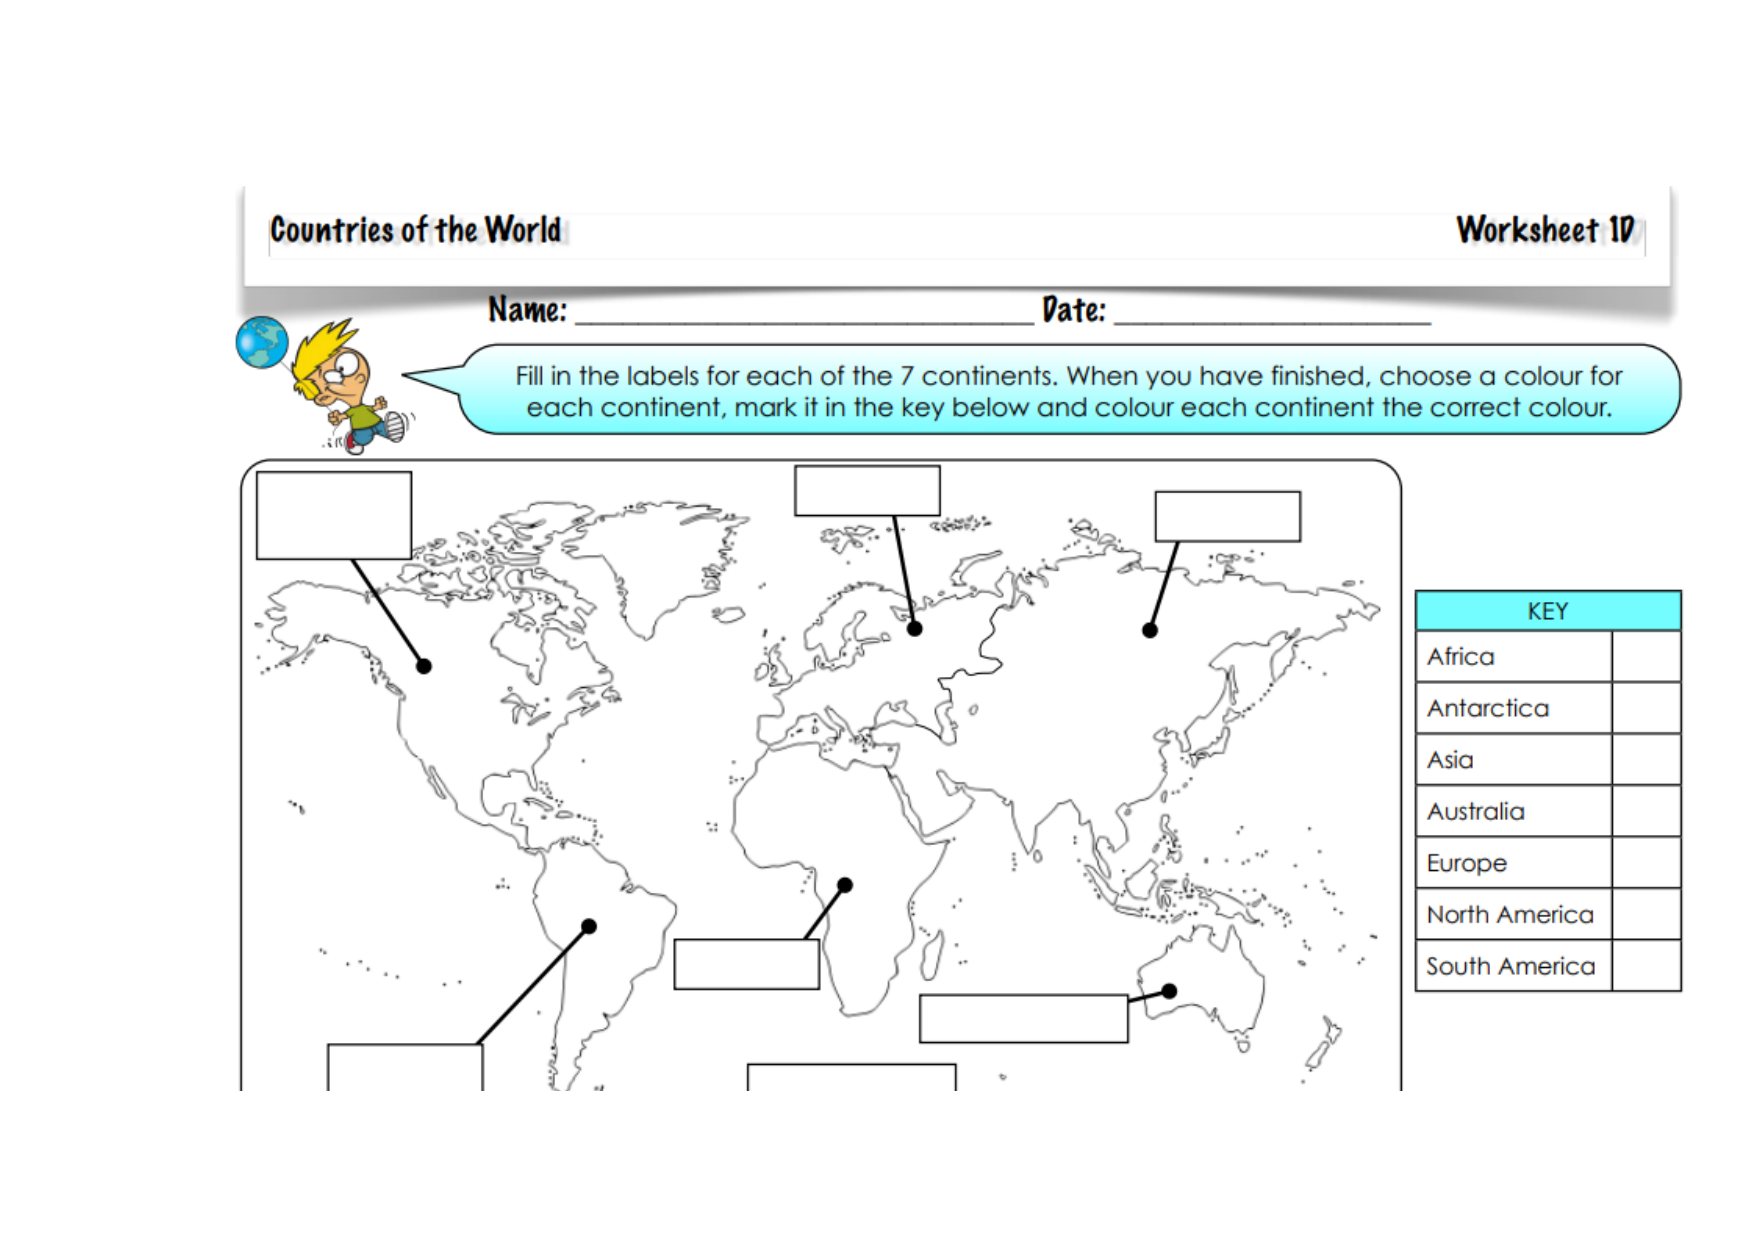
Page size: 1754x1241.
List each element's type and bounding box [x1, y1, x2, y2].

picture [150, 150, 1723, 1091]
